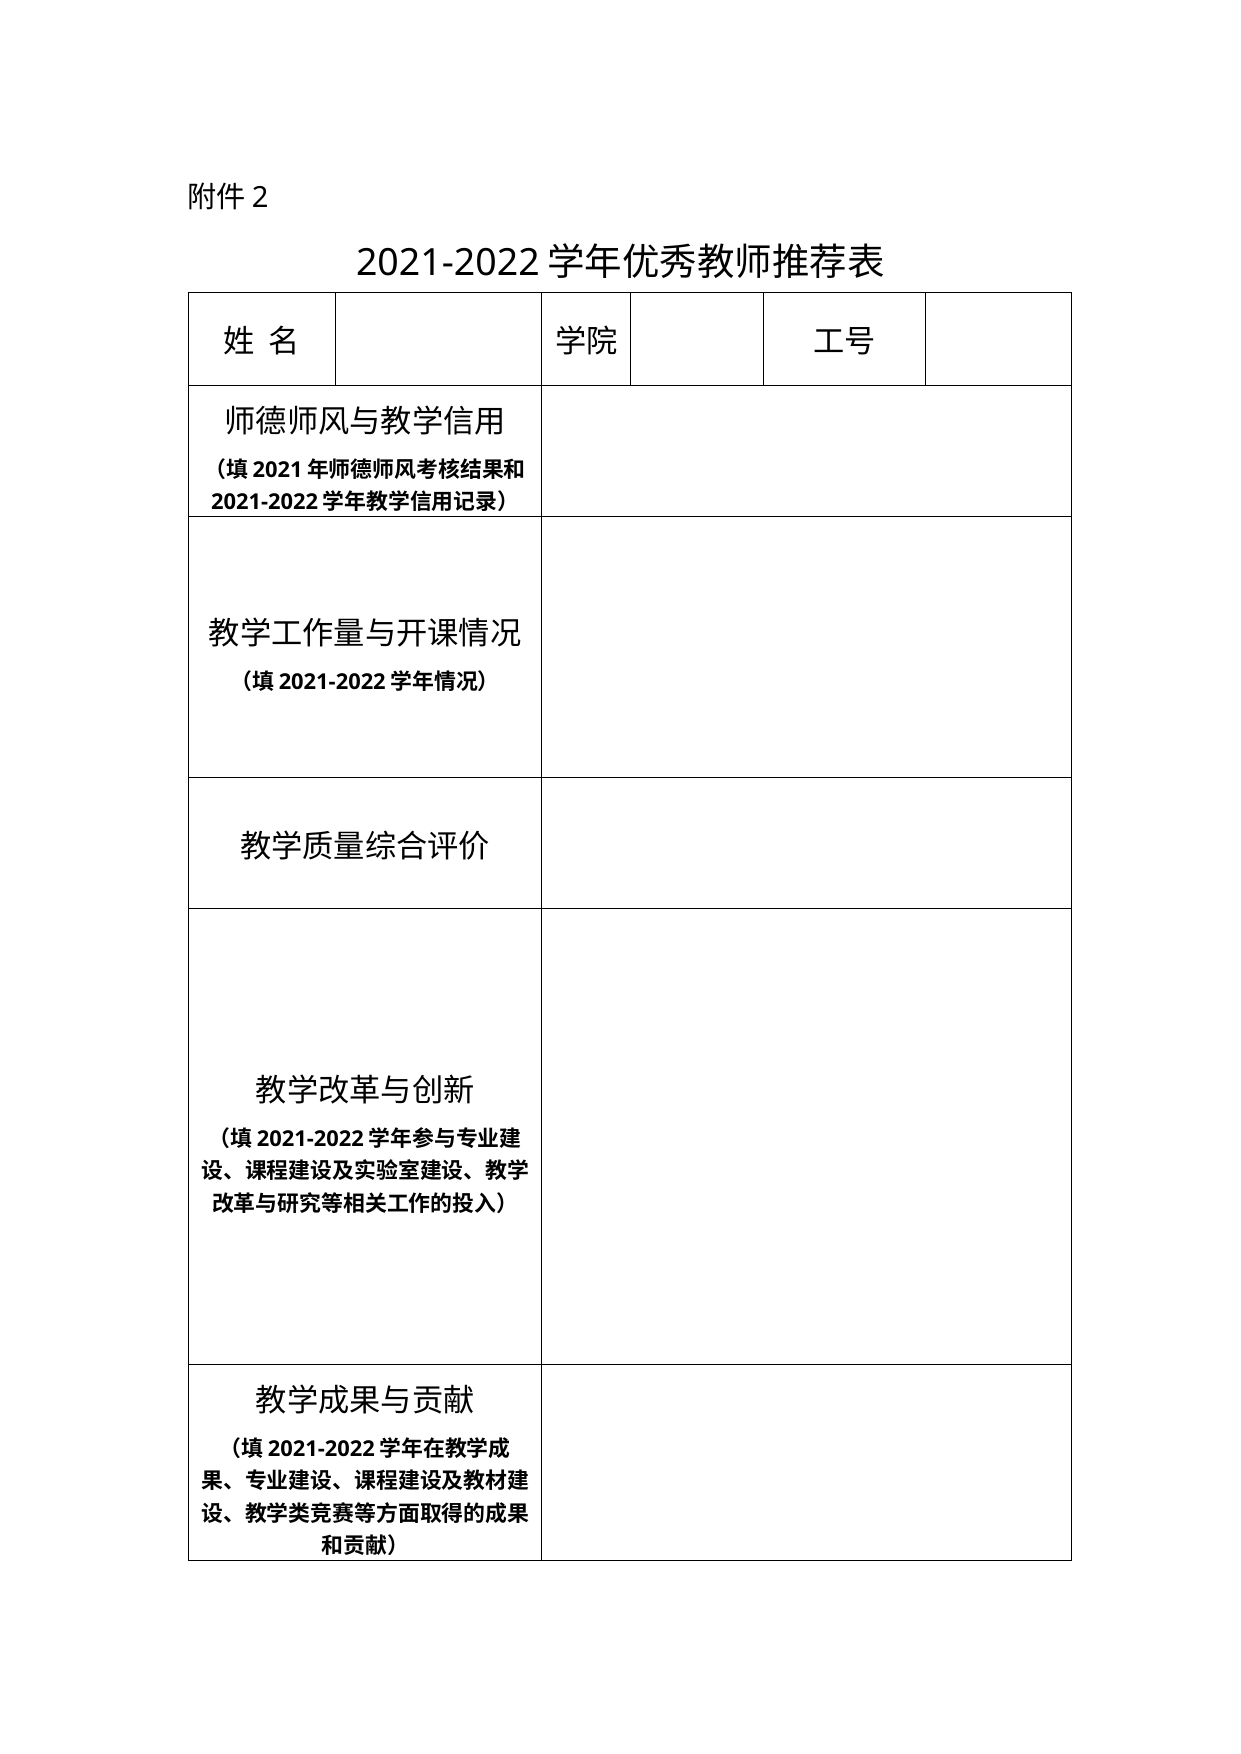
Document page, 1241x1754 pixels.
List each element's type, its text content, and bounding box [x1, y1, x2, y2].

table_header [336, 293, 541, 385]
table_cell 师德师风与教学信用 （填2021年师德师风考核结果和2021-2022学年教学信用记录） [189, 386, 541, 516]
table_cell [542, 778, 1071, 908]
table_header 工号 [764, 293, 925, 385]
table_cell 教学改革与创新 （填2021-2022学年参与专业建设、课程建设及实验室建设、教学改革与研究等相关工作的投入） [189, 909, 541, 1364]
table_cell 教学质量综合评价 [189, 778, 541, 908]
table_header [926, 293, 1071, 385]
table_cell [542, 909, 1071, 1364]
text 2021-2022学年优秀教师推荐表 [187, 227, 1053, 292]
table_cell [189, 1365, 541, 1560]
table_cell [542, 1365, 1071, 1560]
table_cell [542, 386, 1071, 516]
table_header 姓 名 [189, 293, 335, 385]
text 附件2 [187, 162, 1053, 227]
table_cell [542, 517, 1071, 777]
table_header [631, 293, 763, 385]
table_cell 教学工作量与开课情况 （填2021-2022学年情况） [189, 517, 541, 777]
table_header 学院 [542, 293, 630, 385]
